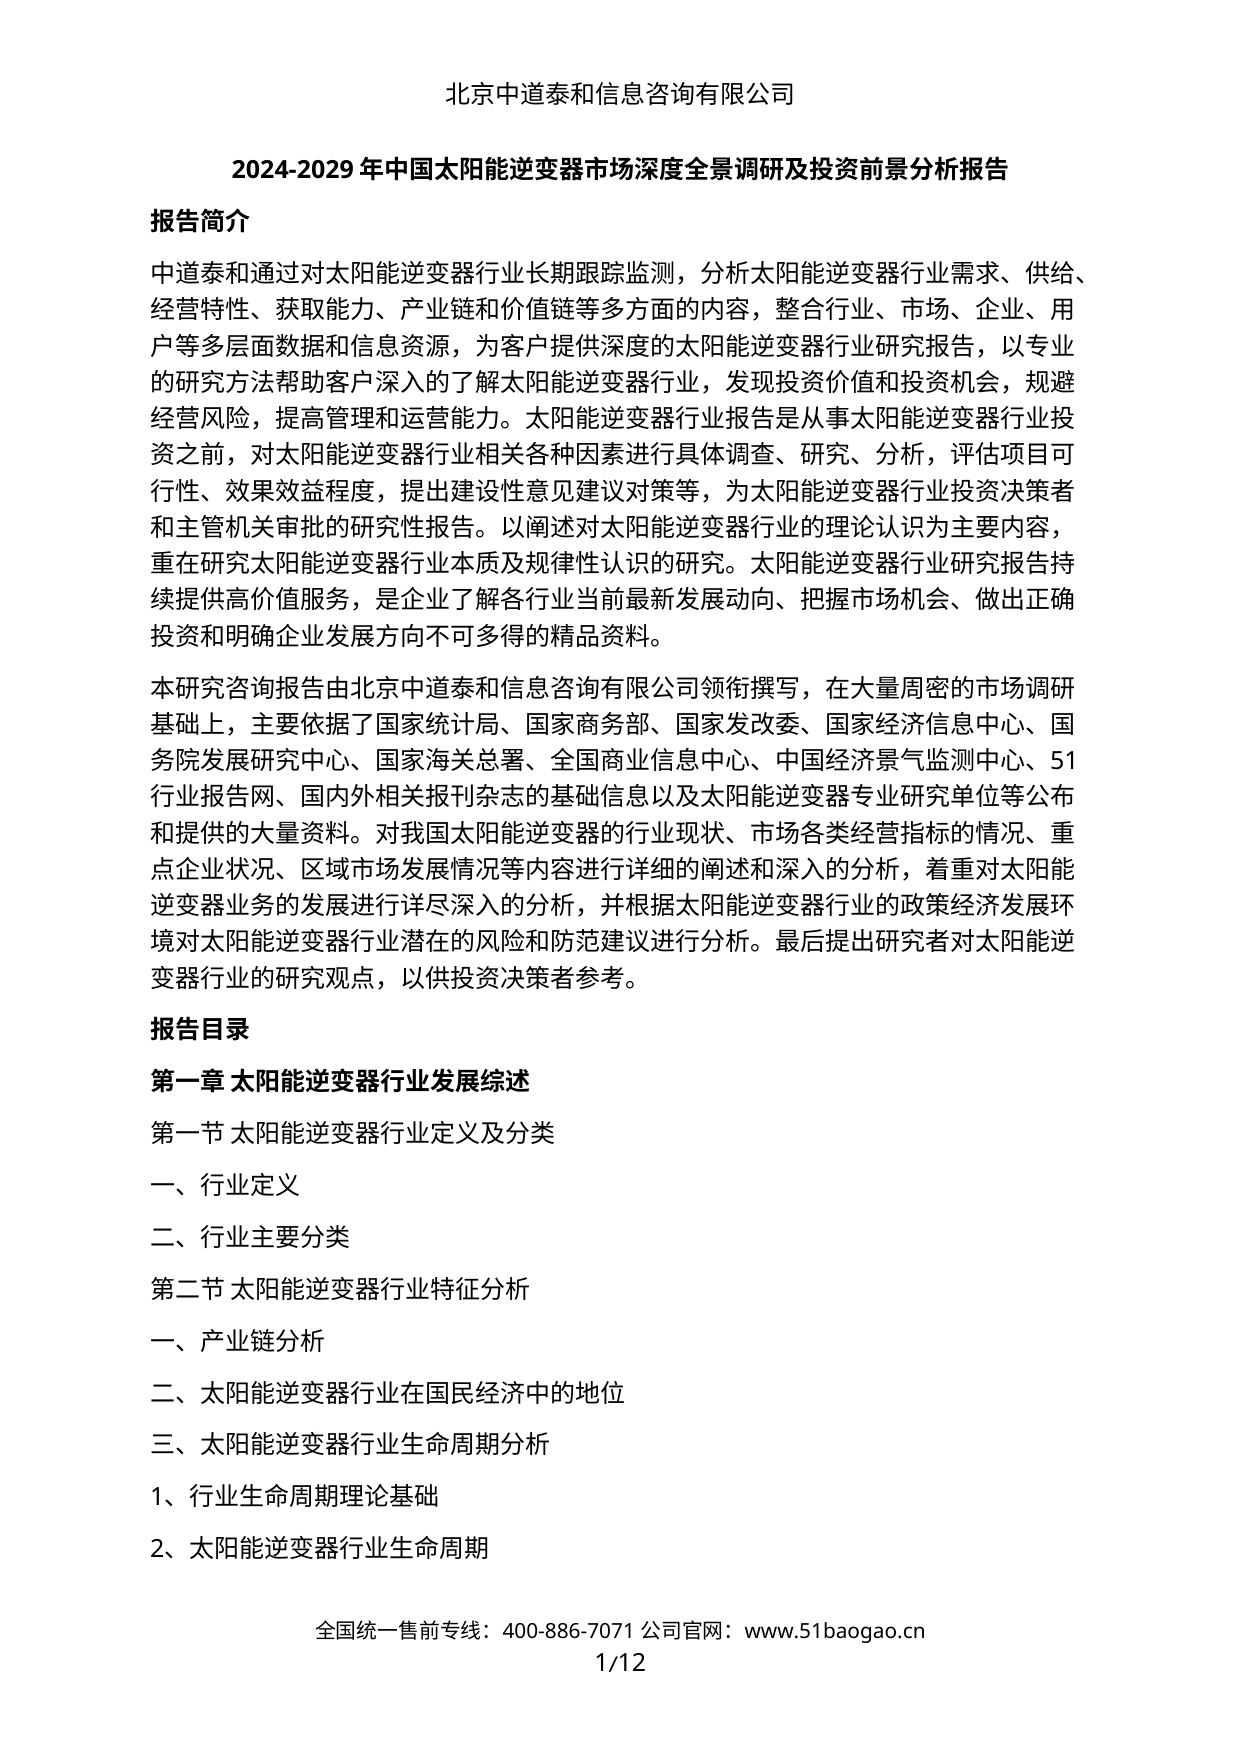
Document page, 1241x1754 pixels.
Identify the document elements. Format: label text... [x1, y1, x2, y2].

text 二、太阳能逆变器行业在国民经济中的地位 [150, 1373, 1090, 1409]
text 第一节 太阳能逆变器行业定义及分类 [150, 1114, 1090, 1150]
text 二、行业主要分类 [150, 1217, 1090, 1254]
text 中道泰和通过对太阳能逆变器行业长期跟踪监测，分析太阳能逆变器行业需求、供给、经营特性、获取能力、产业链和价值链等多方面的内容，整合行业、市场、企业、用户等多层面数据和信息资源，为客户提供深度的太阳能逆变器行业研究报告，以专业的研究方法帮助客户深入的了解太阳能逆变器行业，发现投资价值和投资机会，规避经营风险，提高管理和运营能力。太阳能逆变器行业报告是从事太阳能逆变器行业投资之前，对太阳能逆变器行业相关各种因素进行具体调查、研究、分析，评估项目可行性、效果效益程度，提出建设性意见建议对策等，为太阳能逆变器行业投资决策者和主管机关审批的研究性报告。以阐述对太阳能逆变器行业的理论认识为主要内容，重在研究太阳能逆变器行业本质及规律性认识的研究。太阳能逆变器行业研究报告持续提供高价值服务，是企业了解各行业当前最新发展动向、把握市场机会、做出正确投资和明确企业发展方向不可多得的精品资料。 [150, 254, 1090, 652]
text 三、太阳能逆变器行业生命周期分析 [150, 1425, 1090, 1461]
text 本研究咨询报告由北京中道泰和信息咨询有限公司领衔撰写，在大量周密的市场调研基础上，主要依据了国家统计局、国家商务部、国家发改委、国家经济信息中心、国务院发展研究中心、国家海关总署、全国商业信息中心、中国经济景气监测中心、51行业报告网、国内外相关报刊杂志的基础信息以及太阳能逆变器专业研究单位等公布和提供的大量资料。对我国太阳能逆变器的行业现状、市场各类经营指标的情况、重点企业状况、区域市场发展情况等内容进行详细的阐述和深入的分析，着重对太阳能逆变器业务的发展进行详尽深入的分析，并根据太阳能逆变器行业的政策经济发展环境对太阳能逆变器行业潜在的风险和防范建议进行分析。最后提出研究者对太阳能逆变器行业的研究观点，以供投资决策者参考。 [150, 668, 1090, 994]
text 2、太阳能逆变器行业生命周期 [150, 1529, 1090, 1565]
text 第二节 太阳能逆变器行业特征分析 [150, 1269, 1090, 1306]
text 一、行业定义 [150, 1166, 1090, 1202]
text 报告目录 [150, 1010, 1090, 1046]
text 第一章 太阳能逆变器行业发展综述 [150, 1062, 1090, 1098]
text 一、产业链分析 [150, 1321, 1090, 1357]
text 2024-2029年中国太阳能逆变器市场深度全景调研及投资前景分析报告 [150, 150, 1090, 186]
text 报告简介 [150, 202, 1090, 238]
text 1、行业生命周期理论基础 [150, 1477, 1090, 1513]
